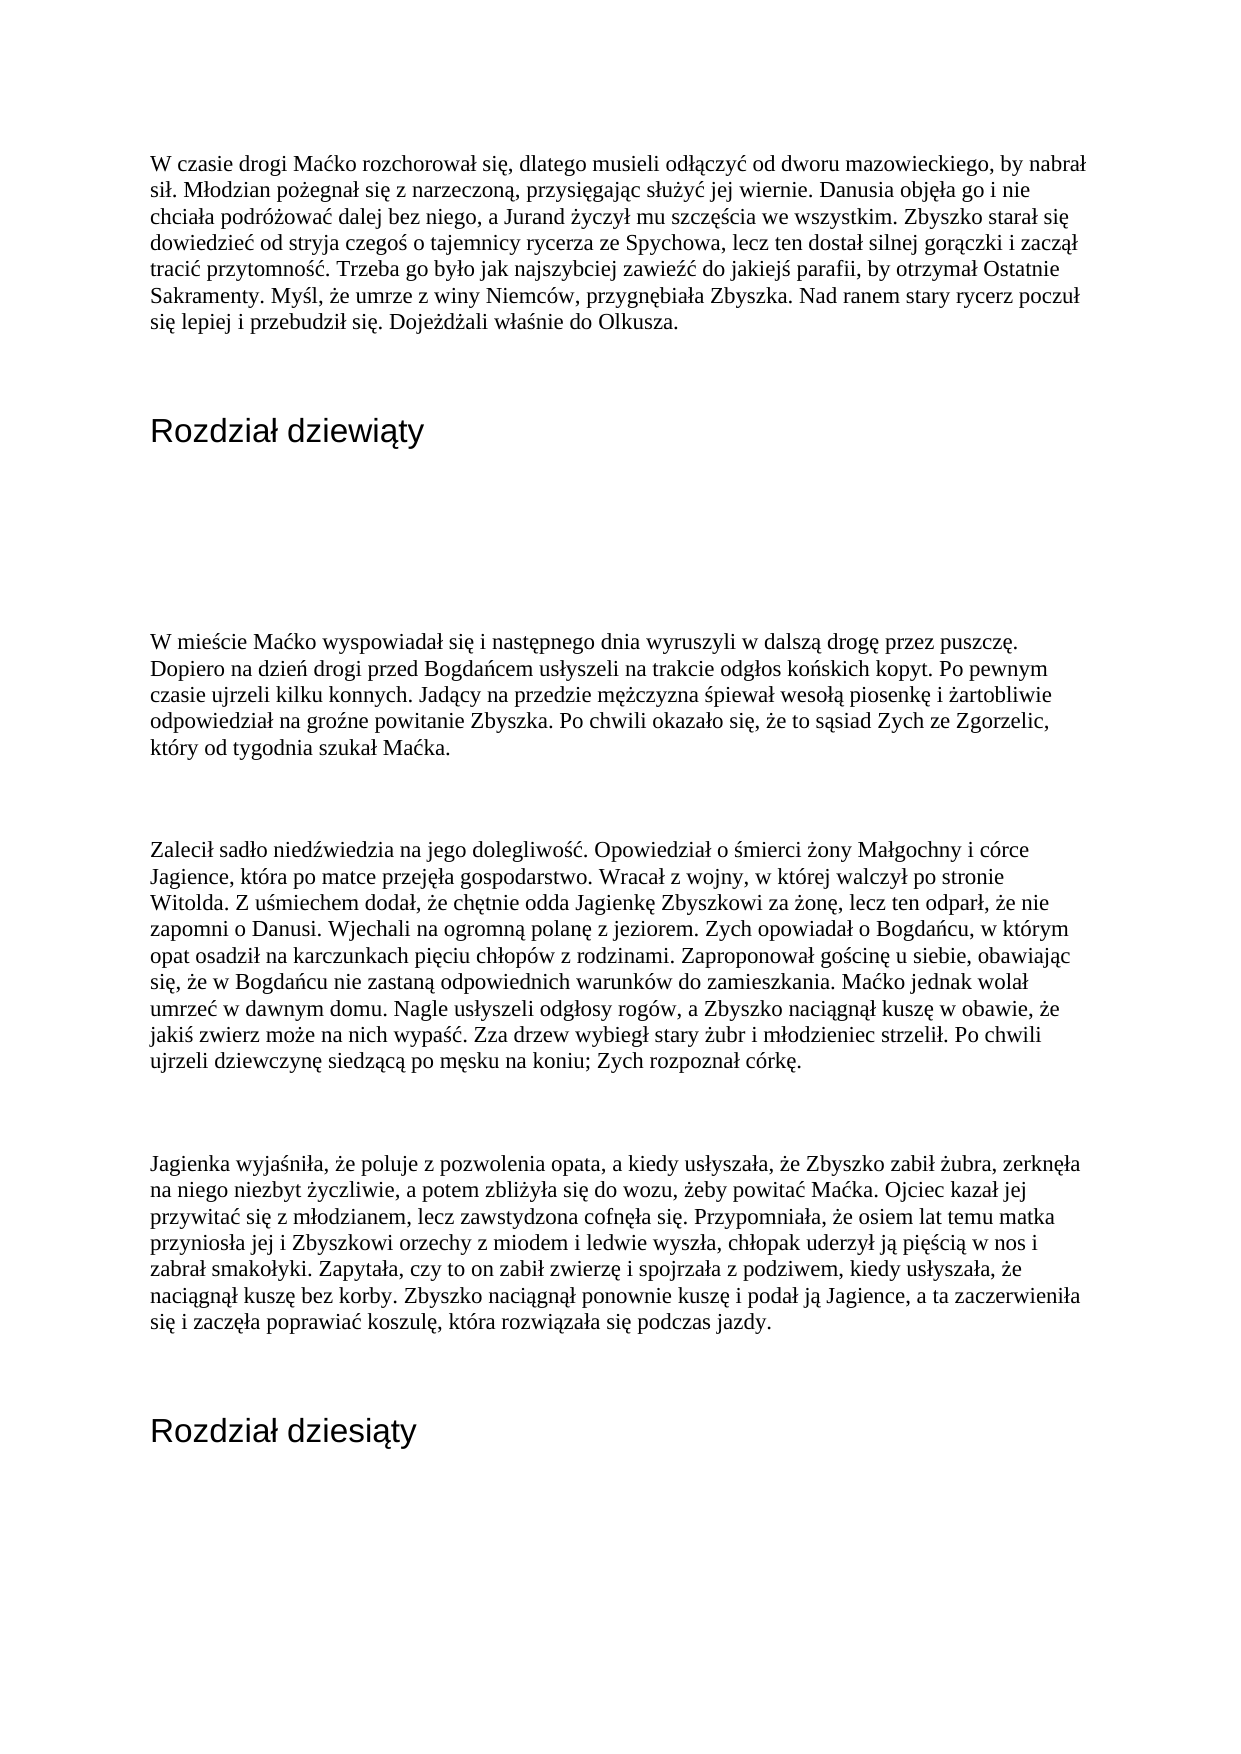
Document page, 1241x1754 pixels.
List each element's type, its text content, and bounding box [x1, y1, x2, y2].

text Zalecił sadło niedźwiedzia na jego dolegliwość. Opowiedział o śmierci żony Małgochny i córce Jagience, która po matce przejęła gospodarstwo. Wracał z wojny, w której walczył po stronie Witolda. Z uśmiechem dodał, że chętnie odda Jagienkę Zbyszkowi za żonę, lecz ten odparł, że nie zapomni o Danusi. Wjechali na ogromną polanę z jeziorem. Zych opowiadał o Bogdańcu, w którym opat osadził na karczunkach pięciu chłopów z rodzinami. Zaproponował gościnę u siebie, obawiając się, że w Bogdańcu nie zastaną odpowiednich warunków do zamieszkania. Maćko jednak wolał umrzeć w dawnym domu. Nagle usłyszeli odgłosy rogów, a Zbyszko naciągnął kuszę w obawie, że jakiś zwierz może na nich wypaść. Zza drzew wybiegł stary żubr i młodzieniec strzelił. Po chwili ujrzeli dziewczynę siedzącą po męsku na koniu; Zych rozpoznał córkę. [150, 836, 1090, 1074]
text Jagienka wyjaśniła, że poluje z pozwolenia opata, a kiedy usłyszała, że Zbyszko zabił żubra, zerknęła na niego niezbyt życzliwie, a potem zbliżyła się do wozu, żeby powitać Maćka. Ojciec kazał jej przywitać się z młodzianem, lecz zawstydzona cofnęła się. Przypomniała, że osiem lat temu matka przyniosła jej i Zbyszkowi orzechy z miodem i ledwie wyszła, chłopak uderzył ją pięścią w nos i zabrał smakołyki. Zapytała, czy to on zabił zwierzę i spojrzała z podziwem, kiedy usłyszała, że naciągnął kuszę bez korby. Zbyszko naciągnął ponownie kuszę i podał ją Jagience, a ta zaczerwieniła się i zaczęła poprawiać koszulę, która rozwiązała się podczas jazdy. [150, 1150, 1090, 1334]
text W mieście Maćko wyspowiadał się i następnego dnia wyruszyli w dalszą drogę przez puszczę. Dopiero na dzień drogi przed Bogdańcem usłyszeli na trakcie odgłos końskich kopyt. Po pewnym czasie ujrzeli kilku konnych. Jadący na przedzie mężczyzna śpiewał wesołą piosenkę i żartobliwie odpowiedział na groźne powitanie Zbyszka. Po chwili okazało się, że to sąsiad Zych ze Zgorzelic, który od tygodnia szukał Maćka. [150, 628, 1090, 760]
subtitle Rozdział dziewiąty [150, 411, 1090, 449]
text W czasie drogi Maćko rozchorował się, dlatego musieli odłączyć od dworu mazowieckiego, by nabrał sił. Młodzian pożegnał się z narzeczoną, przysięgając służyć jej wiernie. Danusia objęła go i nie chciała podróżować dalej bez niego, a Jurand życzył mu szczęścia we wszystkim. Zbyszko starał się dowiedzieć od stryja czegoś o tajemnicy rycerza ze Spychowa, lecz ten dostał silnej gorączki i zaczął tracić przytomność. Trzeba go było jak najszybciej zawieźć do jakiejś parafii, by otrzymał Ostatnie Sakramenty. Myśl, że umrze z winy Niemców, przygnębiała Zbyszka. Nad ranem stary rycerz poczuł się lepiej i przebudził się. Dojeżdżali właśnie do Olkusza. [150, 150, 1090, 334]
subtitle Rozdział dziesiąty [150, 1411, 1090, 1449]
